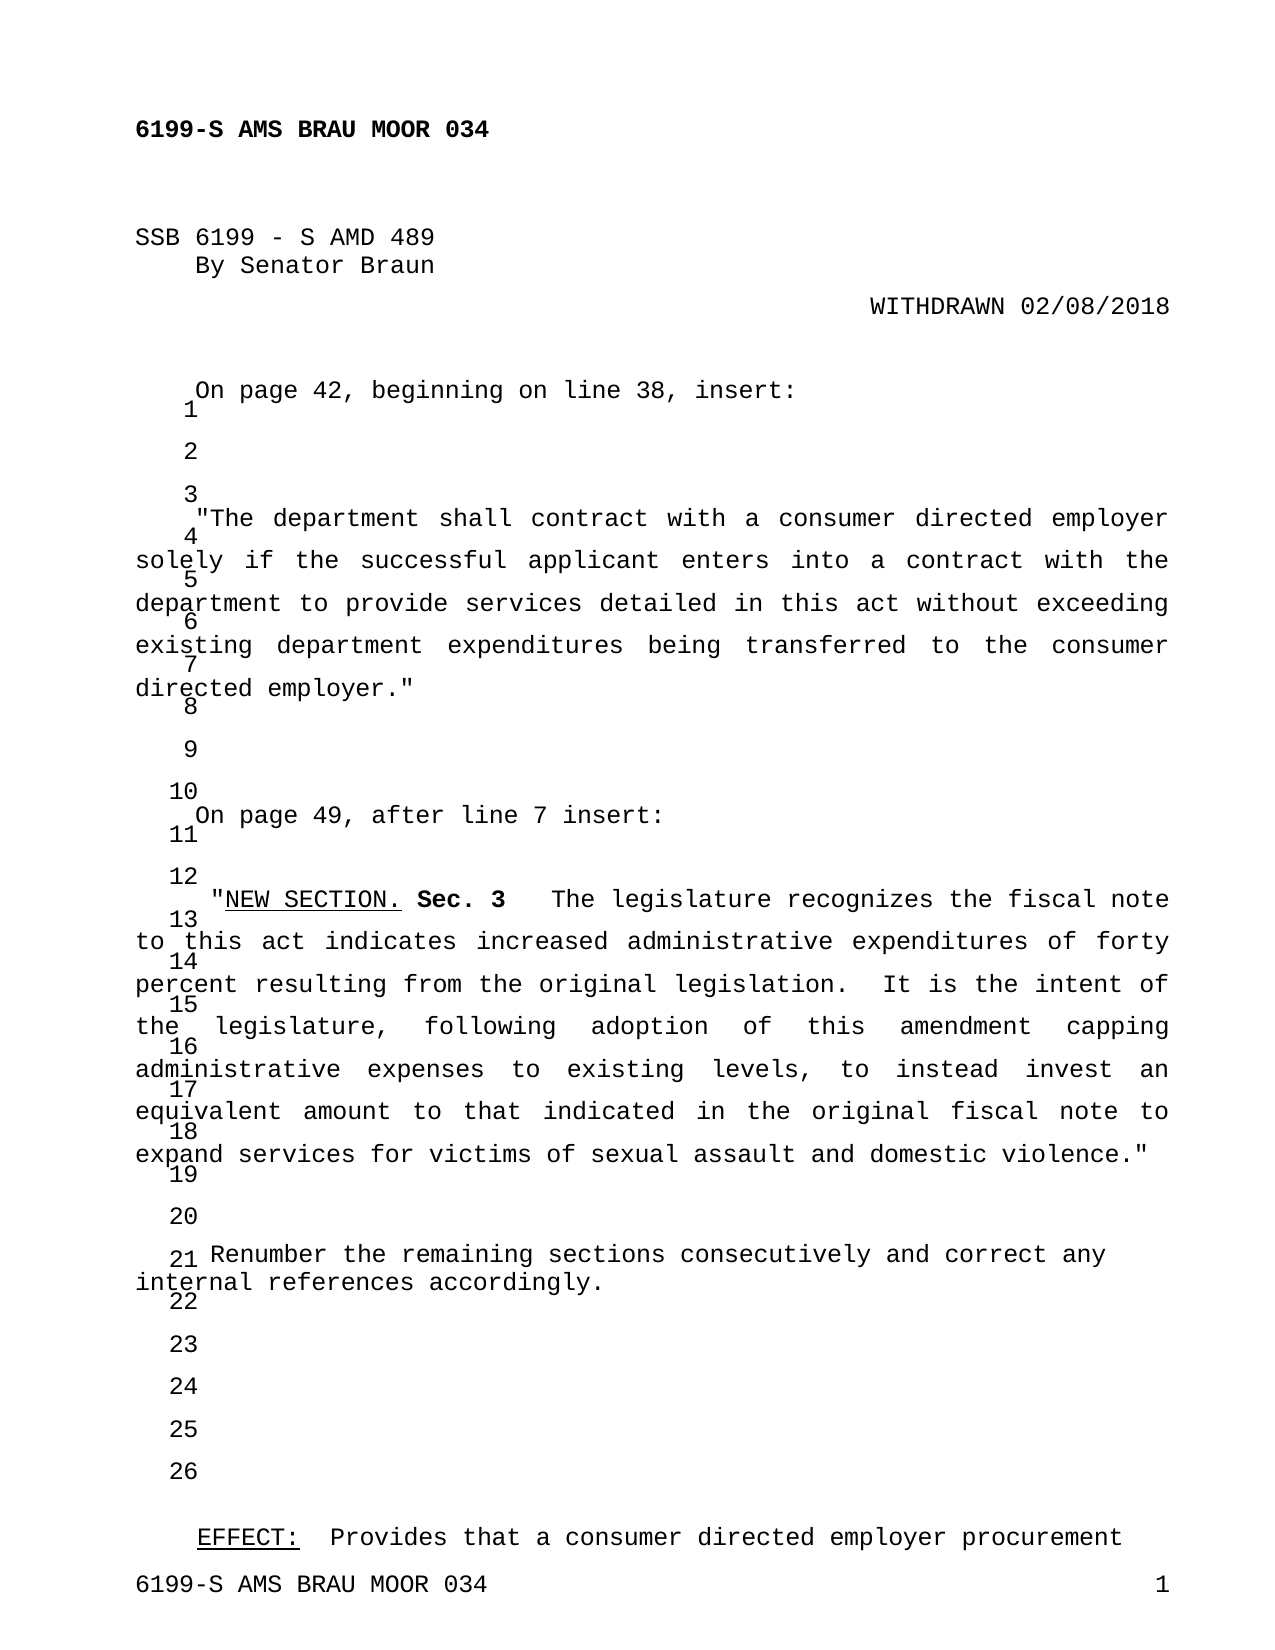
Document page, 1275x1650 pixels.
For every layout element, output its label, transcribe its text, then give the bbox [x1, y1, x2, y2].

text On page 49, after line 7 insert: [135, 789, 1170, 832]
text Renumber the remaining sections consecutively and correct any internal references accordingly. [135, 1242, 1170, 1298]
text - [135, 224, 1170, 252]
text On page 42, beginning on line 38, insert: [135, 365, 1170, 407]
text "NEW SECTION. Sec. 3 The legislature recognizes the fiscal note to this act indicates increased administrative expenditures of forty percent resulting from the original legislation. It is the intent of the legislature, following adoption of this amendment capping administrative expenses to existing levels, to instead invest an equivalent amount to that indicated in the original fiscal note to expand services for victims of sexual assault and domestic violence." [135, 873, 1170, 1171]
text "The department shall contract with a consumer directed employer solely if the successful applicant enters into a contract with the department to provide services detailed in this act without exceeding existing department expenditures being transferred to the consumer directed employer." [135, 492, 1170, 705]
